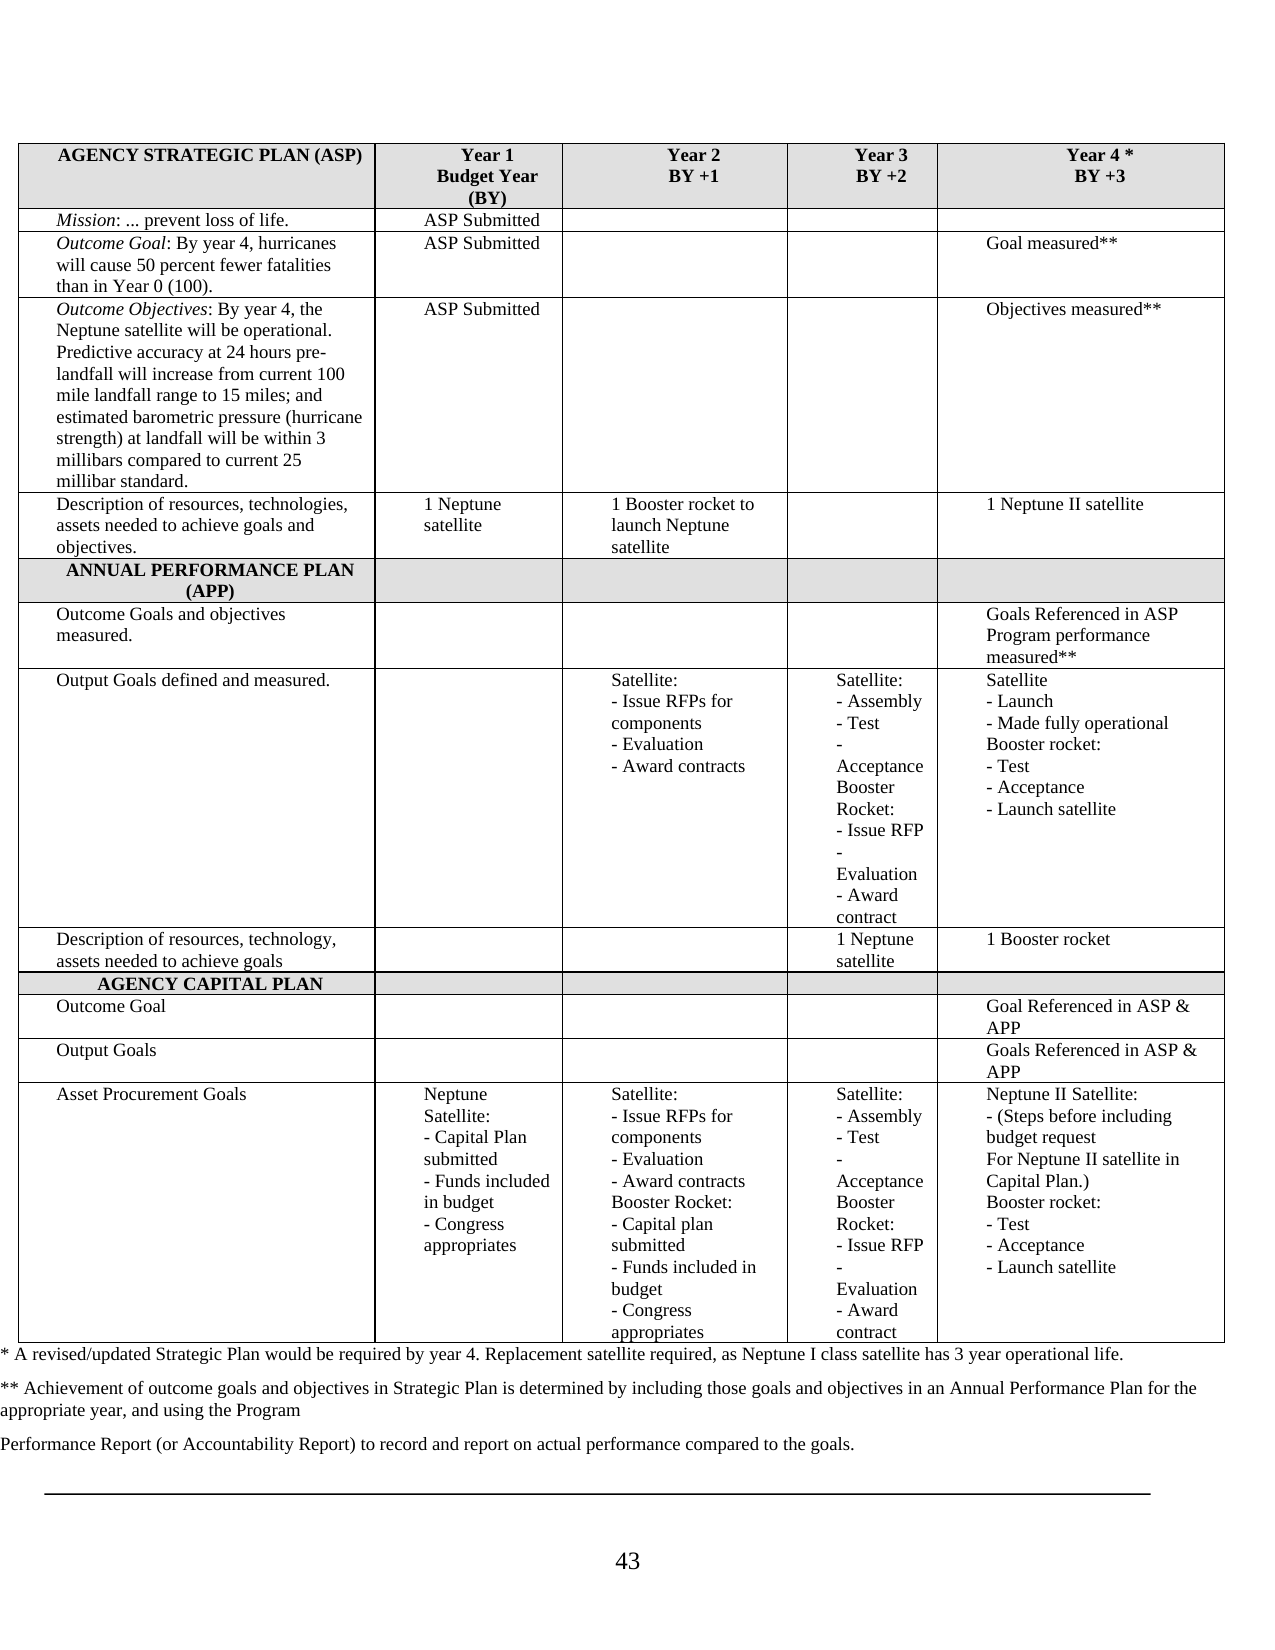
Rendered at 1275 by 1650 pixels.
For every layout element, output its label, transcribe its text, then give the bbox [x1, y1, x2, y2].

table_cell Satellite: - Issue RFPs for components - Evaluation - Award contracts Booster Rocket: - Capital plan submitted - Funds included in budget - Congress appropriates [563, 1083, 787, 1342]
table_cell [563, 928, 787, 971]
table_cell [563, 973, 787, 994]
table_cell [563, 559, 787, 602]
table_cell [788, 493, 937, 557]
table_header Year 4 * BY +3 [938, 144, 1224, 208]
text Performance Report (or Accountability Report) to record and report on actual performance compared to the goals. [0, 1433, 1181, 1454]
table_cell Outcome Goal: By year 4, hurricanes will cause 50 percent fewer fatalities than in Year 0 (100). [19, 232, 374, 297]
table_cell ASP Submitted [376, 232, 562, 297]
table_cell Asset Procurement Goals [19, 1083, 374, 1342]
table_cell ASP Submitted [376, 209, 562, 231]
table_cell [563, 209, 787, 231]
table_cell Goals Referenced in ASP & APP [938, 1039, 1224, 1082]
table_cell AGENCY CAPITAL PLAN [19, 973, 374, 994]
table_cell 1 satellite [376, 493, 562, 557]
table_cell [788, 559, 937, 602]
table_cell [938, 209, 1224, 231]
table_cell [788, 1039, 937, 1082]
table_cell [563, 1039, 787, 1082]
table_cell 1 Booster rocket to launch satellite [563, 493, 787, 557]
table_cell [788, 298, 937, 492]
table_cell [788, 603, 937, 667]
table_header Year 2 BY +1 [563, 144, 787, 208]
table_cell [376, 928, 562, 971]
table_cell 1 satellite [788, 928, 937, 971]
table_cell Output Goals [19, 1039, 374, 1082]
table_cell : ... prevent loss of life. [19, 209, 374, 231]
table_cell Objectives measured** [938, 298, 1224, 492]
table_cell ANNUAL PERFORMANCE PLAN (APP) [19, 559, 374, 602]
table_cell [788, 209, 937, 231]
table_cell [788, 973, 937, 994]
table_cell 1 Booster rocket [938, 928, 1224, 971]
table_cell Goal Referenced in ASP & APP [938, 995, 1224, 1038]
table_cell Description of resources, technologies, assets needed to achieve goals and objectives. [19, 493, 374, 557]
table_cell Goals Referenced in ASP Program performance measured** [938, 603, 1224, 667]
table_cell [376, 973, 562, 994]
table_cell [376, 1039, 562, 1082]
table_header Year 1 Budget Year (BY) [376, 144, 562, 208]
table_cell [376, 669, 562, 927]
table_header Year 3 BY +2 [788, 144, 937, 208]
table_cell Outcome Goals and objectives measured. [19, 603, 374, 667]
table_cell [938, 559, 1224, 602]
table_cell [376, 603, 562, 667]
text * A revised/updated Strategic Plan would be required by year 4. Replacement satellite required, as I class satellite has 3 year operational life. [0, 1343, 1241, 1365]
table_cell 1 Neptune II satellite [938, 493, 1224, 557]
table_cell Outcome Objectives: By year 4, the satellite will be operational. Predictive accuracy at 24 hours pre-landfall will increase from current 100 mile landfall range to 15 miles; and estimated barometric pressure (hurricane strength) at landfall will be within 3 millibars compared to current 25 millibar standard. [19, 298, 374, 492]
table_cell [938, 973, 1224, 994]
text ** Achievement of outcome goals and objectives in Strategic Plan is determined by including those goals and objectives in an Annual Performance Plan for the appropriate year, and using the Program [0, 1377, 1241, 1420]
table_cell Satellite: - Assembly - Test - Acceptance Booster Rocket: - Issue RFP - Evaluation - Award contract [788, 1083, 937, 1342]
table_cell Description of resources, technology, assets needed to achieve goals [19, 928, 374, 971]
table_cell Neptune II Satellite: - (Steps before including budget request For Neptune II satellite in Capital Plan.) Booster rocket: - Test - Acceptance - Launch satellite [938, 1083, 1224, 1342]
table_cell [376, 995, 562, 1038]
table_cell Satellite: - Issue RFPs for components - Evaluation - Award contracts [563, 669, 787, 927]
table_header AGENCY STRATEGIC PLAN (ASP) [19, 144, 374, 208]
table_cell [563, 995, 787, 1038]
table_cell Output Goals defined and measured. [19, 669, 374, 927]
table_cell Outcome Goal [19, 995, 374, 1038]
table_cell [376, 559, 562, 602]
table_cell Satellite: - Capital Plan submitted - Funds included in budget - Congress appropriates [376, 1083, 562, 1342]
table_cell [788, 232, 937, 297]
table_cell Satellite - Launch - Made fully operational Booster rocket: - Test - Acceptance - Launch satellite [938, 669, 1224, 927]
table_cell [563, 232, 787, 297]
table_cell Satellite: - Assembly - Test - Acceptance Booster Rocket: - Issue RFP - Evaluation - Award contract [788, 669, 937, 927]
table_cell [563, 298, 787, 492]
table_cell [563, 603, 787, 667]
table_cell ASP Submitted [376, 298, 562, 492]
table_cell Goal measured** [938, 232, 1224, 297]
table_cell [788, 995, 937, 1038]
